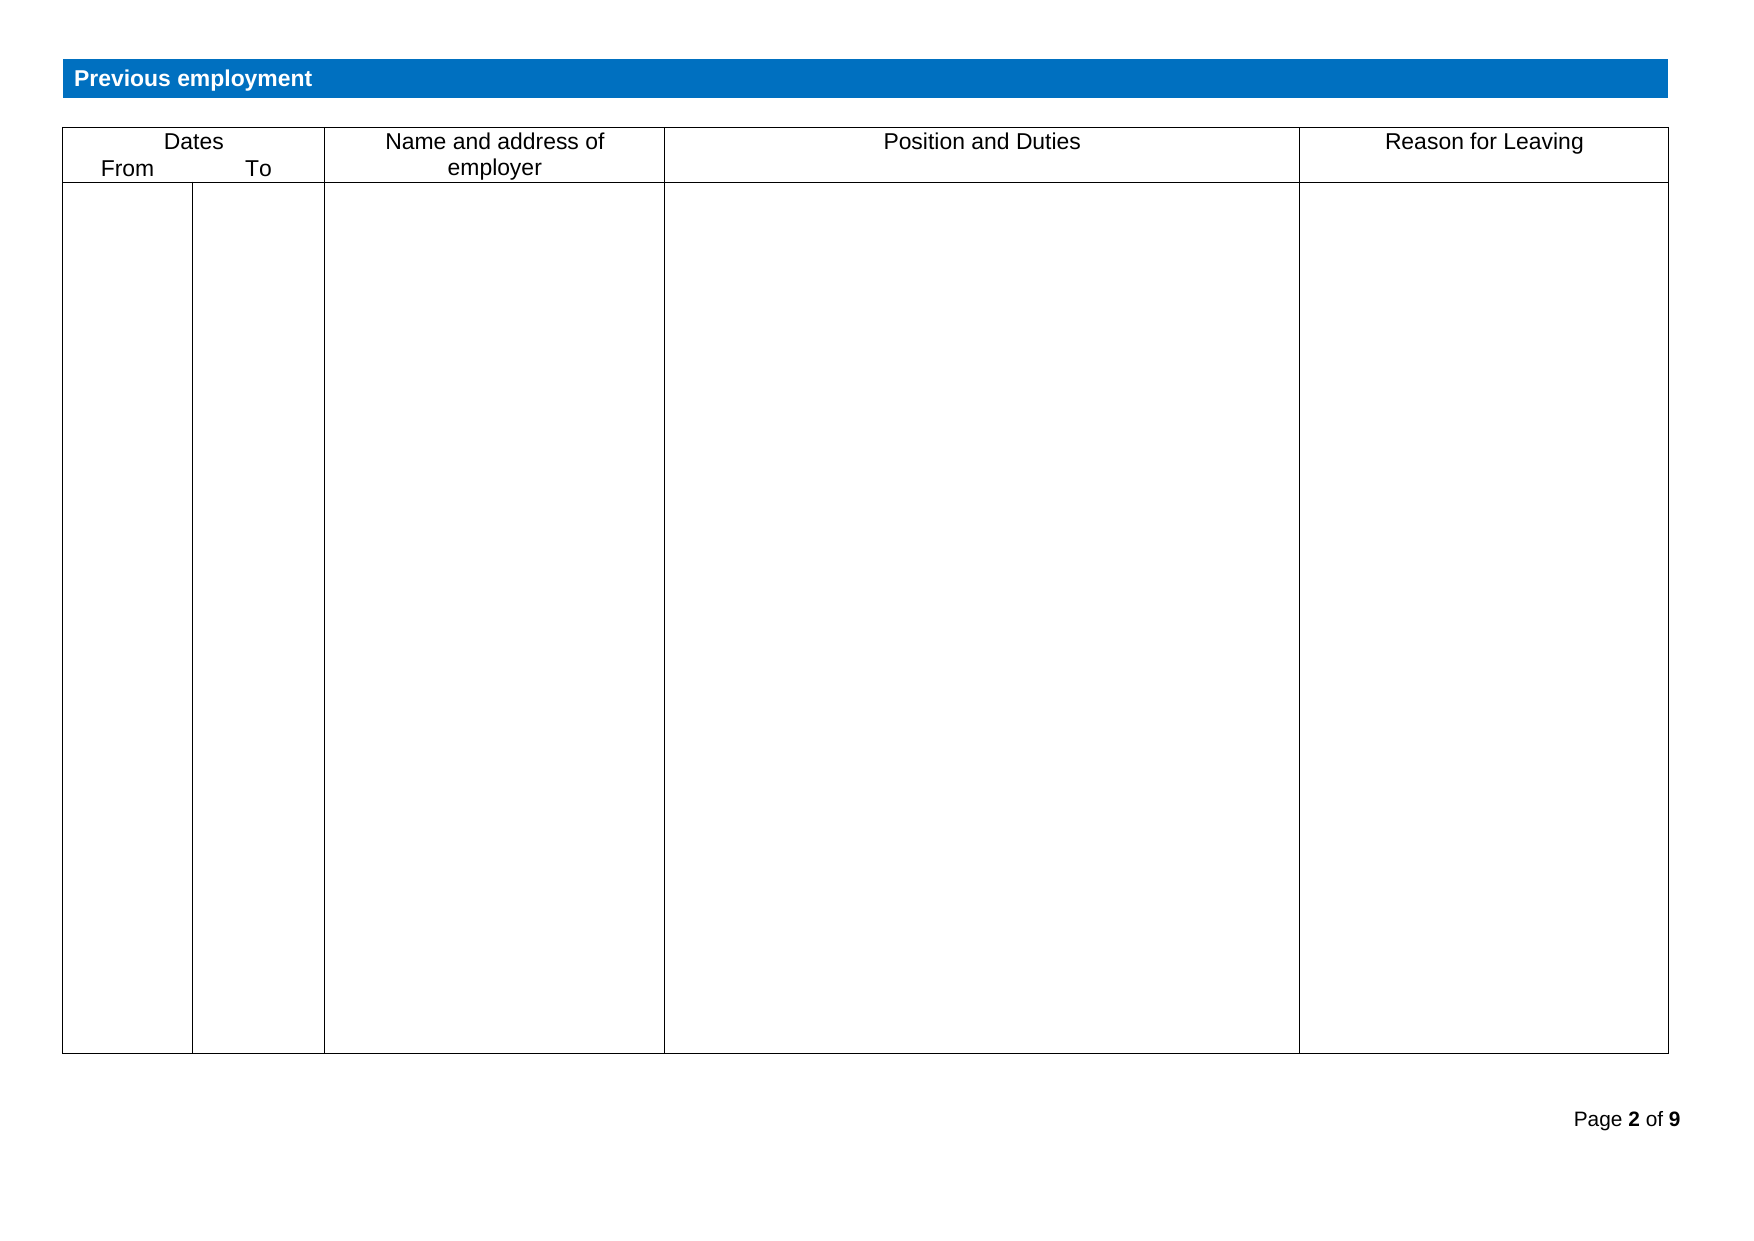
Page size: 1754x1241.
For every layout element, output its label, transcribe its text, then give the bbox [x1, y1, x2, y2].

table_cell [193, 183, 324, 1052]
table_header Position and Duties [665, 128, 1299, 182]
table_header Previous employment [63, 59, 1668, 98]
table_cell [63, 183, 192, 1052]
table_cell [665, 183, 1299, 1052]
table_header Dates [63, 128, 324, 154]
table_cell [325, 183, 664, 1052]
table_cell To [192, 154, 324, 182]
table_cell [1300, 183, 1668, 1052]
table_header Name and address of employer [325, 128, 664, 182]
table_header Reason for Leaving [1300, 128, 1668, 182]
table_cell From [63, 154, 192, 182]
